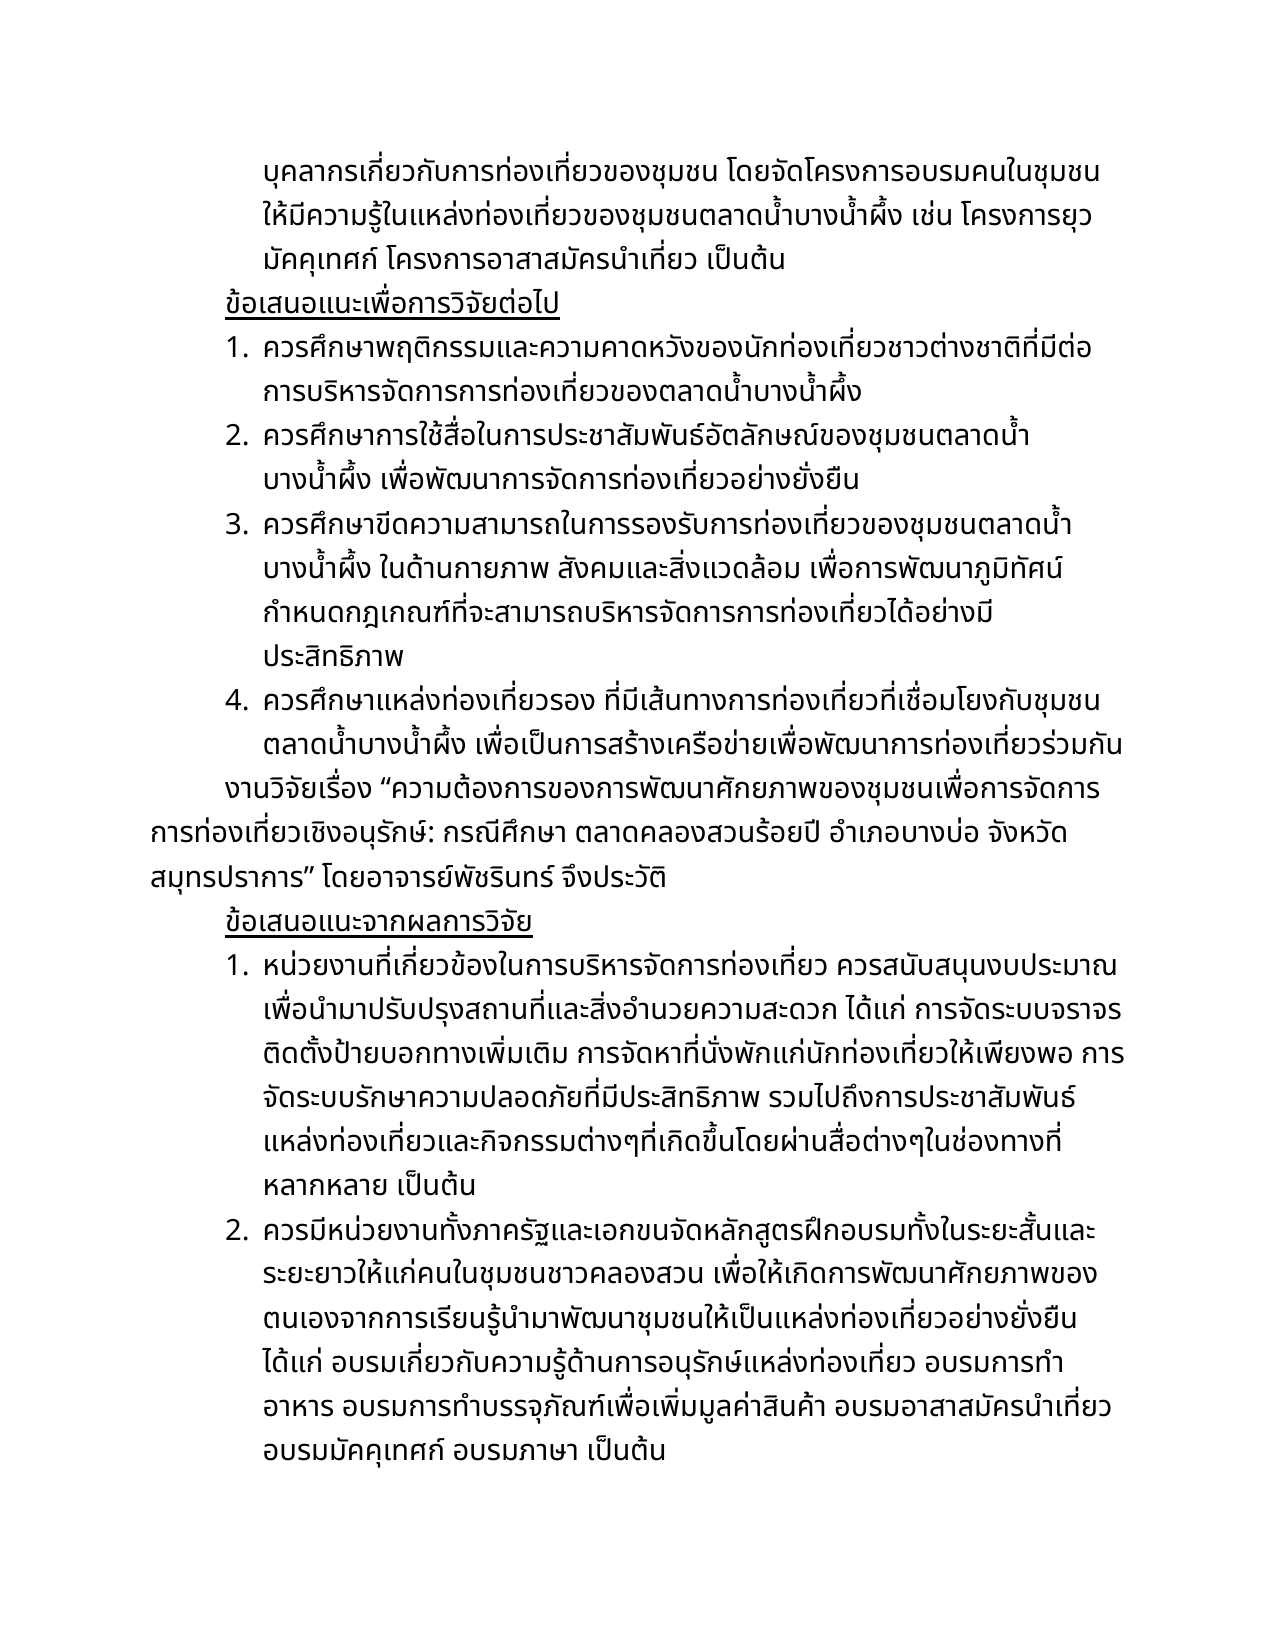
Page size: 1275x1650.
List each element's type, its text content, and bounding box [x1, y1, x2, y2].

text ข้อเสนอแนะเพื่อการวิจัยต่อไป [225, 282, 1125, 326]
list ควรศึกษาพฤติกรรมและความคาดหวังของนักท่องเที่ยวชาวต่างชาติที่มีต่อการบริหารจัดการการท่องเที่ยวของตลาดน้ำบางน้ำผึ้ง [225, 326, 1125, 414]
list หน่วยงานที่เกี่ยวข้องในการบริหารจัดการท่องเที่ยว ควรสนับสนุนงบประมาณ เพื่อนำมาปรับปรุงสถานที่และสิ่งอำนวยความสะดวก ได้แก่ การจัดระบบจราจร ติดตั้งป้ายบอกทางเพิ่มเติม การจัดหาที่นั่งพักแก่นักท่องเที่ยวให้เพียงพอ การจัดระบบรักษาความปลอดภัยที่มีประสิทธิภาพ รวมไปถึงการประชาสัมพันธ์แหล่งท่องเที่ยวและกิจกรรมต่างๆที่เกิดขึ้นโดยผ่านสื่อต่างๆในช่องทางที่หลากหลาย เป็นต้น [225, 944, 1125, 1209]
list ควรศึกษาแหล่งท่องเที่ยวรอง ที่มีเส้นทางการท่องเที่ยวที่เชื่อมโยงกับชุมชนตลาดน้ำบางน้ำผึ้ง เพื่อเป็นการสร้างเครือข่ายเพื่อพัฒนาการท่องเที่ยวร่วมกัน [225, 679, 1125, 768]
list ควรศึกษาการใช้สื่อในการประชาสัมพันธ์อัตลักษณ์ของชุมชนตลาดน้ำบางน้ำผึ้ง เพื่อพัฒนาการจัดการท่องเที่ยวอย่างยั่งยืน [225, 414, 1125, 503]
text ข้อเสนอแนะจากผลการวิจัย [150, 900, 1125, 944]
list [225, 150, 1125, 282]
list ควรมีหน่วยงานทั้งภาครัฐและเอกขนจัดหลักสูตรฝึกอบรมทั้งในระยะสั้นและระยะยาวให้แก่คนในชุมชนชาวคลองสวน เพื่อให้เกิดการพัฒนาศักยภาพของตนเองจากการเรียนรู้นำมาพัฒนาชุมชนให้เป็นแหล่งท่องเที่ยวอย่างยั่งยืน ได้แก่ อบรมเกี่ยวกับความรู้ด้านการอนุรักษ์แหล่งท่องเที่ยว อบรมการทำอาหาร อบรมการทำบรรจุภัณฑ์เพื่อเพิ่มมูลค่าสินค้า อบรมอาสาสมัครนำเที่ยว อบรมมัคคุเทศก์ อบรมภาษา เป็นต้น [225, 1209, 1125, 1473]
text งานวิจัยเรื่อง “ความต้องการของการพัฒนาศักยภาพของชุมชนเพื่อการจัดการการท่องเที่ยวเชิงอนุรักษ์: กรณีศึกษา ตลาดคลองสวนร้อยปี อำเภอบางบ่อ จังหวัดสมุทรปราการ” โดยอาจารย์พัชรินทร์ จึงประวัติ [150, 768, 1125, 900]
list ควรศึกษาขีดความสามารถในการรองรับการท่องเที่ยวของชุมชนตลาดน้ำบางน้ำผึ้ง ในด้านกายภาพ สังคมและสิ่งแวดล้อม เพื่อการพัฒนาภูมิทัศน์ กำหนดกฎเกณฑ์ที่จะสามารถบริหารจัดการการท่องเที่ยวได้อย่างมีประสิทธิภาพ [225, 503, 1125, 679]
